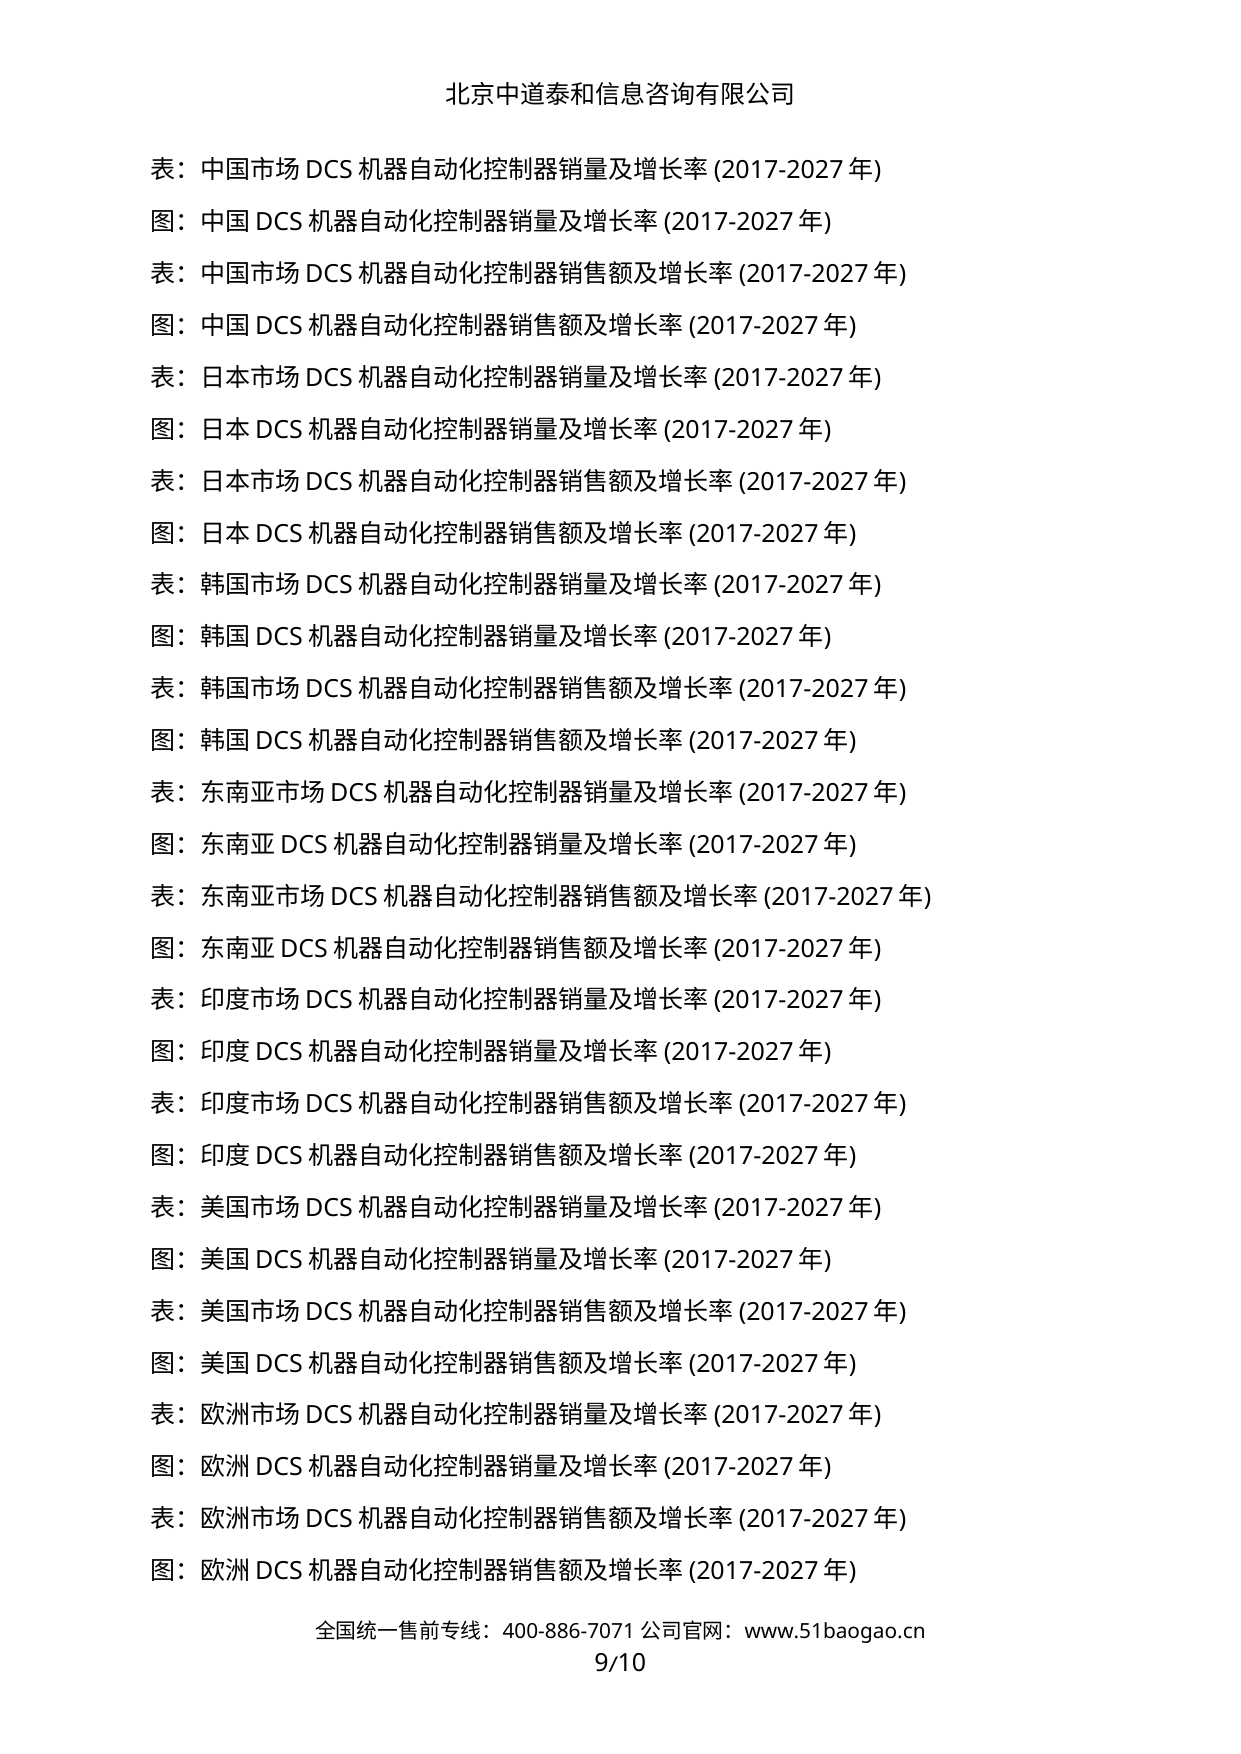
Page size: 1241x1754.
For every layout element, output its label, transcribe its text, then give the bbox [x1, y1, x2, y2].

text 表：日本市场DCS机器自动化控制器销售额及增长率 (2017-2027年) [150, 461, 1090, 497]
text 表：欧洲市场DCS机器自动化控制器销售额及增长率 (2017-2027年) [150, 1499, 1090, 1535]
text 图：欧洲DCS机器自动化控制器销售额及增长率 (2017-2027年) [150, 1551, 1090, 1587]
text 表：韩国市场DCS机器自动化控制器销售额及增长率 (2017-2027年) [150, 669, 1090, 705]
text 表：美国市场DCS机器自动化控制器销售额及增长率 (2017-2027年) [150, 1291, 1090, 1327]
text 图：美国DCS机器自动化控制器销量及增长率 (2017-2027年) [150, 1239, 1090, 1276]
text 表：欧洲市场DCS机器自动化控制器销量及增长率 (2017-2027年) [150, 1395, 1090, 1431]
text 图：东南亚DCS机器自动化控制器销售额及增长率 (2017-2027年) [150, 928, 1090, 964]
text 表：东南亚市场DCS机器自动化控制器销售额及增长率 (2017-2027年) [150, 876, 1090, 912]
text 表：韩国市场DCS机器自动化控制器销量及增长率 (2017-2027年) [150, 565, 1090, 601]
text 表：中国市场DCS机器自动化控制器销量及增长率 (2017-2027年) [150, 150, 1090, 186]
text 表：美国市场DCS机器自动化控制器销量及增长率 (2017-2027年) [150, 1187, 1090, 1224]
text 图：印度DCS机器自动化控制器销量及增长率 (2017-2027年) [150, 1032, 1090, 1068]
text 表：印度市场DCS机器自动化控制器销量及增长率 (2017-2027年) [150, 980, 1090, 1016]
text 图：韩国DCS机器自动化控制器销量及增长率 (2017-2027年) [150, 617, 1090, 653]
text 图：美国DCS机器自动化控制器销售额及增长率 (2017-2027年) [150, 1343, 1090, 1379]
text 图：中国DCS机器自动化控制器销量及增长率 (2017-2027年) [150, 202, 1090, 238]
text 表：东南亚市场DCS机器自动化控制器销量及增长率 (2017-2027年) [150, 772, 1090, 809]
text 图：韩国DCS机器自动化控制器销售额及增长率 (2017-2027年) [150, 721, 1090, 757]
text 图：欧洲DCS机器自动化控制器销量及增长率 (2017-2027年) [150, 1447, 1090, 1483]
text 图：中国DCS机器自动化控制器销售额及增长率 (2017-2027年) [150, 306, 1090, 342]
text 表：中国市场DCS机器自动化控制器销售额及增长率 (2017-2027年) [150, 254, 1090, 290]
text 表：日本市场DCS机器自动化控制器销量及增长率 (2017-2027年) [150, 357, 1090, 394]
text 图：印度DCS机器自动化控制器销售额及增长率 (2017-2027年) [150, 1136, 1090, 1172]
text 图：东南亚DCS机器自动化控制器销量及增长率 (2017-2027年) [150, 824, 1090, 861]
text 表：印度市场DCS机器自动化控制器销售额及增长率 (2017-2027年) [150, 1084, 1090, 1120]
text 图：日本DCS机器自动化控制器销售额及增长率 (2017-2027年) [150, 513, 1090, 549]
text 图：日本DCS机器自动化控制器销量及增长率 (2017-2027年) [150, 409, 1090, 446]
